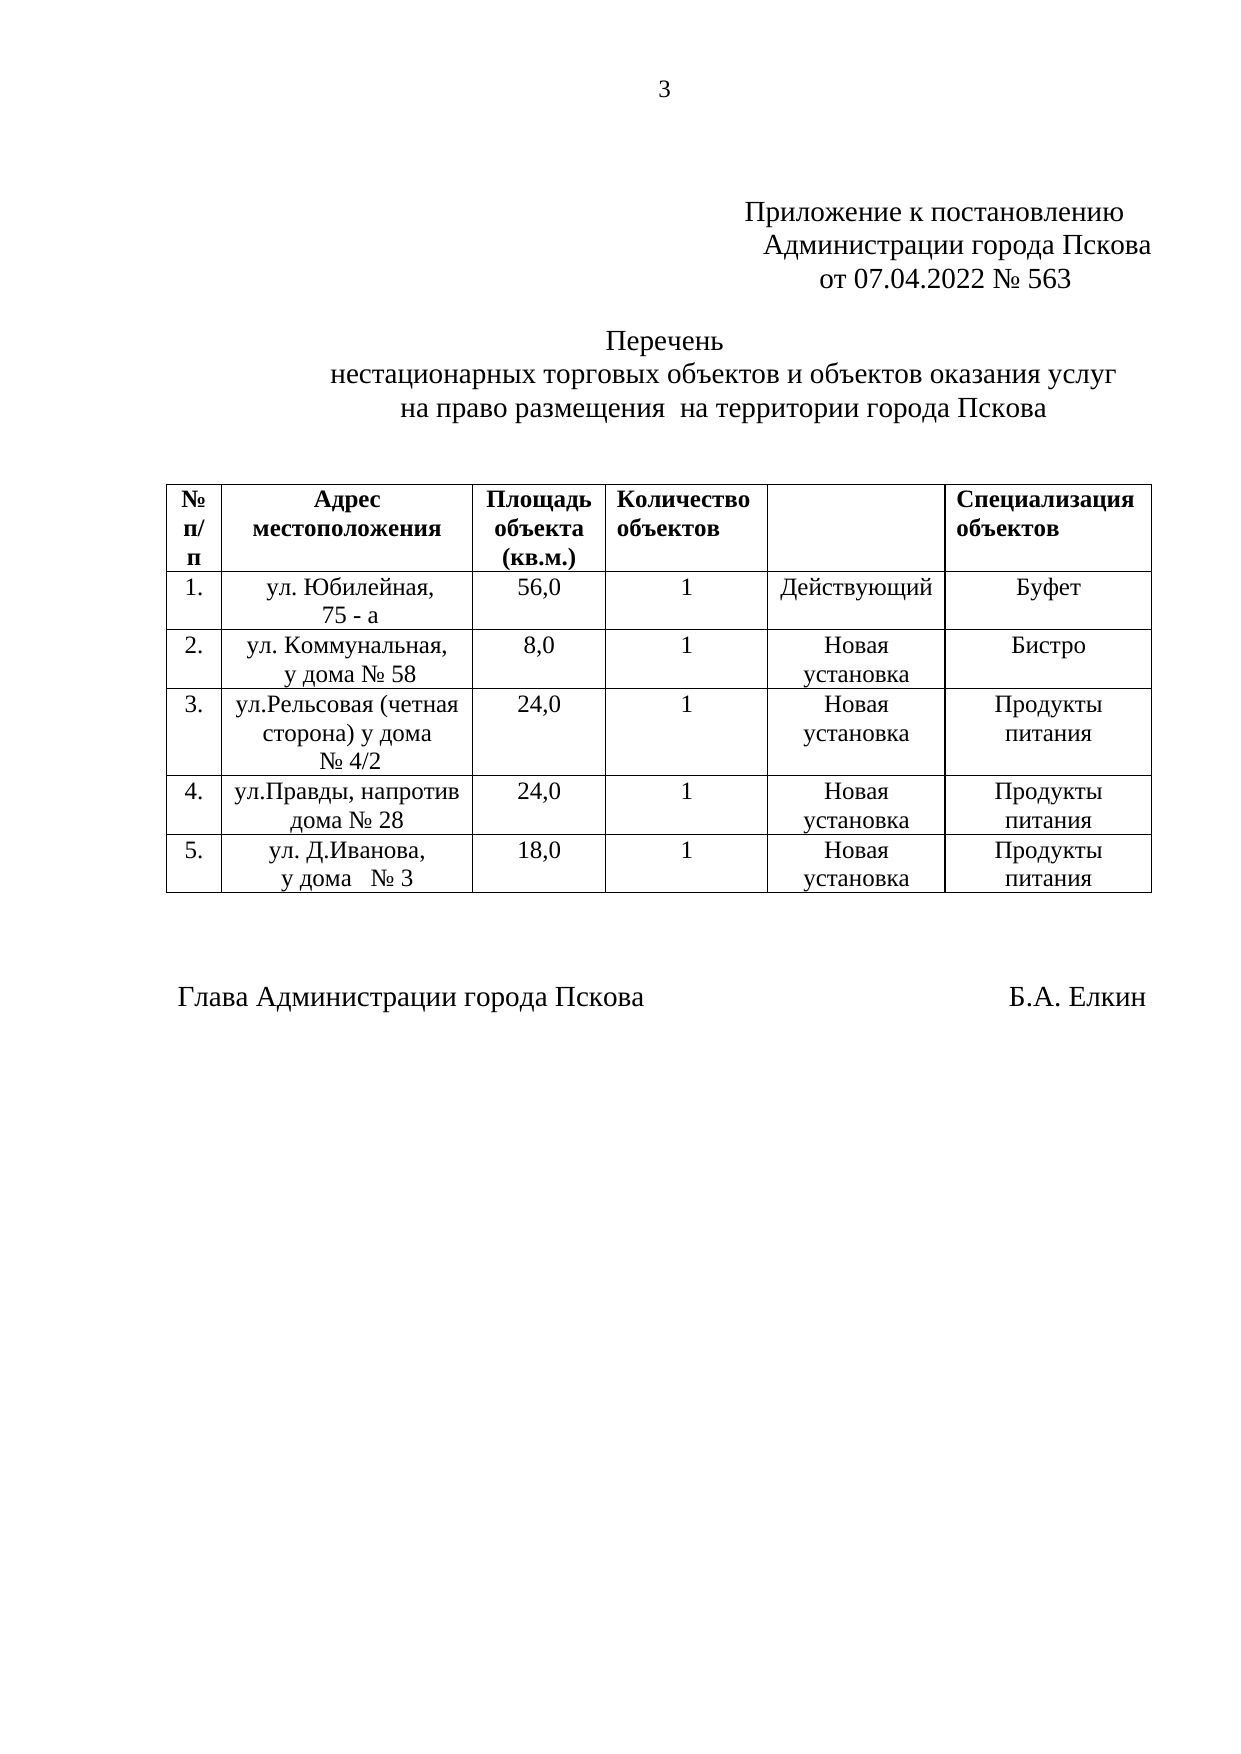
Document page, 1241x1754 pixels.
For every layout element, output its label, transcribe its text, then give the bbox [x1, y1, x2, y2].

table_cell 24,0 [473, 689, 605, 775]
table_cell 4. [167, 776, 221, 834]
table_cell Продукты питания [946, 835, 1151, 892]
table_cell 18,0 [473, 835, 605, 892]
table_header №п/п [167, 485, 221, 571]
table_cell 56,0 [473, 572, 605, 629]
table_cell ул. Юбилейная, 75 - а [222, 572, 472, 629]
text от 07.04.2022 № 563 [177, 261, 1152, 294]
table_cell Продукты питания [946, 689, 1151, 775]
table_cell 5. [167, 835, 221, 892]
table_header [768, 485, 944, 571]
table_cell Новая установка [768, 835, 944, 892]
table_cell Бистро [946, 630, 1151, 688]
text нестационарных торговых объектов и объектов оказания услуг [177, 357, 1152, 390]
table_header Адрес местоположения [222, 485, 472, 571]
table_cell 1 [606, 835, 767, 892]
table_cell Новая установка [768, 776, 944, 834]
table_header Площадь объекта (кв.м.) [473, 485, 605, 571]
table_cell 1 [606, 776, 767, 834]
text Приложение к постановлению [177, 194, 1152, 227]
table_cell 1 [606, 572, 767, 629]
table_cell 2. [167, 630, 221, 688]
table_cell 1 [606, 689, 767, 775]
table_cell Новая установка [768, 689, 944, 775]
table_cell ул.Правды, напротив дома № 28 [222, 776, 472, 834]
text на право размещения на территории города Пскова [177, 390, 1152, 424]
table_cell ул.Рельсовая (четная сторона) у дома № 4/2 [222, 689, 472, 775]
table_cell Буфет [946, 572, 1151, 629]
table_cell 1 [606, 630, 767, 688]
table_cell 1. [167, 572, 221, 629]
table_cell 24,0 [473, 776, 605, 834]
table_header Специализация объектов [946, 485, 1151, 571]
table_header Количество объектов [606, 485, 767, 571]
text Перечень [177, 323, 1152, 357]
table_cell Новая установка [768, 630, 944, 688]
text Администрации города Пскова [177, 227, 1152, 261]
table_cell 8,0 [473, 630, 605, 688]
text Глава Администрации города Пскова Б.А. Елкин [177, 979, 1152, 1013]
table_cell ул. Коммунальная, у дома № 58 [222, 630, 472, 688]
table_cell ул. Д.Иванова, у дома № 3 [222, 835, 472, 892]
table_cell Действующий [768, 572, 944, 629]
table_cell Продукты питания [946, 776, 1151, 834]
table_cell 3. [167, 689, 221, 775]
